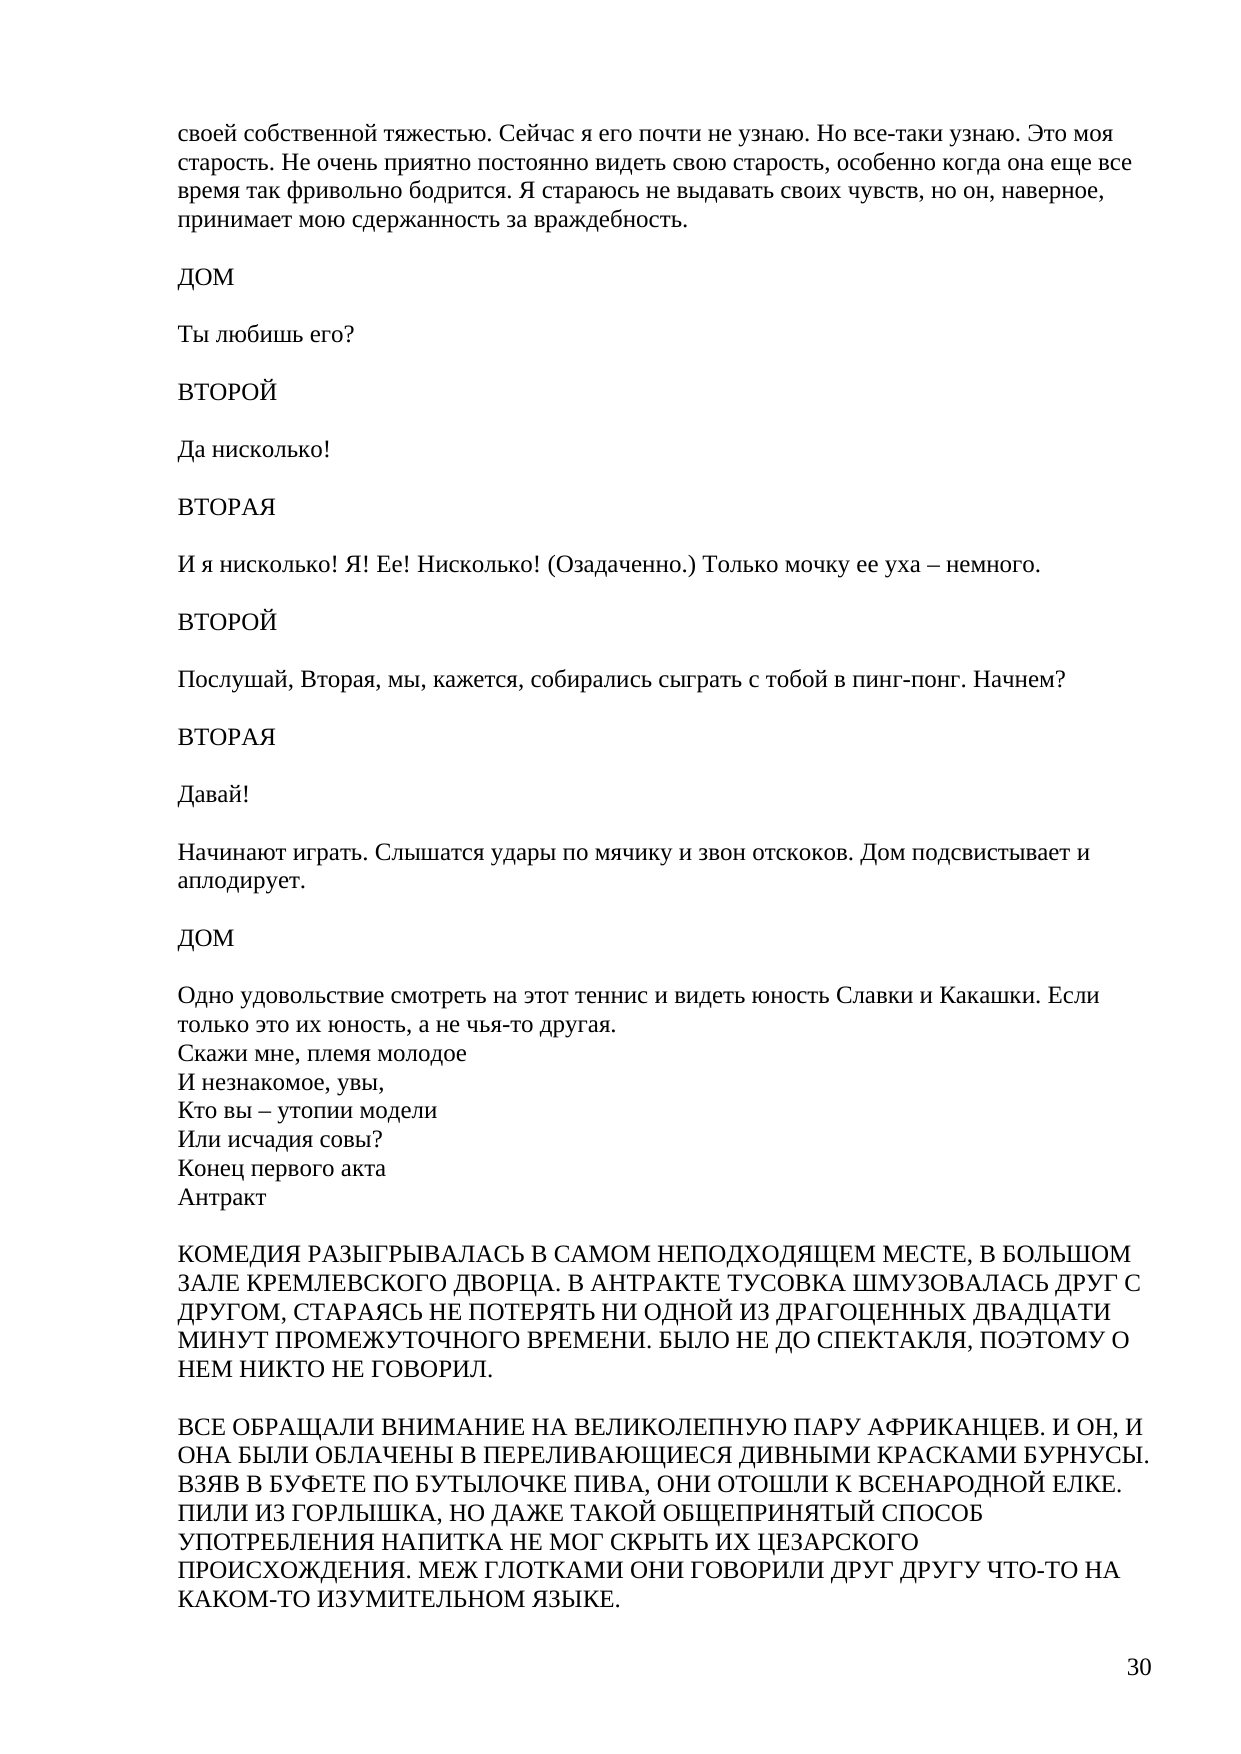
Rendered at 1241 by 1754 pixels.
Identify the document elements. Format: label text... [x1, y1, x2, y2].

text ВСЕ ОБРАЩАЛИ ВНИМАНИЕ НА ВЕЛИКОЛЕПНУЮ ПАРУ АФРИКАНЦЕВ. И ОН, И ОНА БЫЛИ ОБЛАЧЕНЫ В ПЕРЕЛИВАЮЩИЕСЯ ДИВНЫМИ КРАСКАМИ БУРНУСЫ. ВЗЯВ В БУФЕТЕ ПО БУТЫЛОЧКЕ ПИВА, ОНИ ОТОШЛИ К ВСЕНАРОДНОЙ ЕЛКЕ. ПИЛИ ИЗ ГОРЛЫШКА, НО ДАЖЕ ТАКОЙ ОБЩЕПРИНЯТЫЙ СПОСОБ УПОТРЕБЛЕНИЯ НАПИТКА НЕ МОГ СКРЫТЬ ИХ ЦЕЗАРСКОГО ПРОИСХОЖДЕНИЯ. МЕЖ ГЛОТКАМИ ОНИ ГОВОРИЛИ ДРУГ ДРУГУ ЧТО-ТО НА КАКОМ-ТО ИЗУМИТЕЛЬНОМ ЯЗЫКЕ. [177, 1412, 1152, 1613]
text Давай! [177, 779, 1152, 808]
text ДОМ [177, 262, 1152, 291]
text ВТОРОЙ [177, 607, 1152, 636]
text Начинают играть. Слышатся удары по мячику и звон отскоков. Дом подсвистывает и аплодирует. [177, 837, 1152, 894]
text Одно удовольствие смотреть на этот теннис и видеть юность Славки и Какашки. Если только это их юность, а не чья-то другая. [177, 981, 1152, 1038]
text И я нисколько! Я! Ее! Нисколько! (Озадаченно.) Только мочку ее уха – немного. [177, 549, 1152, 578]
text Ты любишь его? [177, 319, 1152, 348]
text ВТОРАЯ [177, 492, 1152, 521]
text КОМЕДИЯ РАЗЫГРЫВАЛАСЬ В САМОМ НЕПОДХОДЯЩЕМ МЕСТЕ, В БОЛЬШОМ ЗАЛЕ КРЕМЛЕВСКОГО ДВОРЦА. В АНТРАКТЕ ТУСОВКА ШМУЗОВАЛАСЬ ДРУГ С ДРУГОМ, СТАРАЯСЬ НЕ ПОТЕРЯТЬ НИ ОДНОЙ ИЗ ДРАГОЦЕННЫХ ДВАДЦАТИ МИНУТ ПРОМЕЖУТОЧНОГО ВРЕМЕНИ. БЫЛО НЕ ДО СПЕКТАКЛЯ, ПОЭТОМУ О НЕМ НИКТО НЕ ГОВОРИЛ. [177, 1239, 1152, 1383]
text Конец первого акта [177, 1153, 1152, 1182]
text Послушай, Вторая, мы, кажется, собирались сыграть с тобой в пинг-понг. Начнем? [177, 664, 1152, 693]
text Да нисколько! [177, 434, 1152, 463]
text ВТОРАЯ [177, 722, 1152, 751]
text Или исчадия совы? [177, 1124, 1152, 1153]
text ДОМ [177, 923, 1152, 952]
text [177, 118, 1152, 233]
text Скажи мне, племя молодое [177, 1038, 1152, 1067]
text И незнакомое, увы, [177, 1067, 1152, 1096]
text Кто вы – утопии модели [177, 1096, 1152, 1124]
text ВТОРОЙ [177, 377, 1152, 406]
text Антракт [177, 1182, 1152, 1211]
